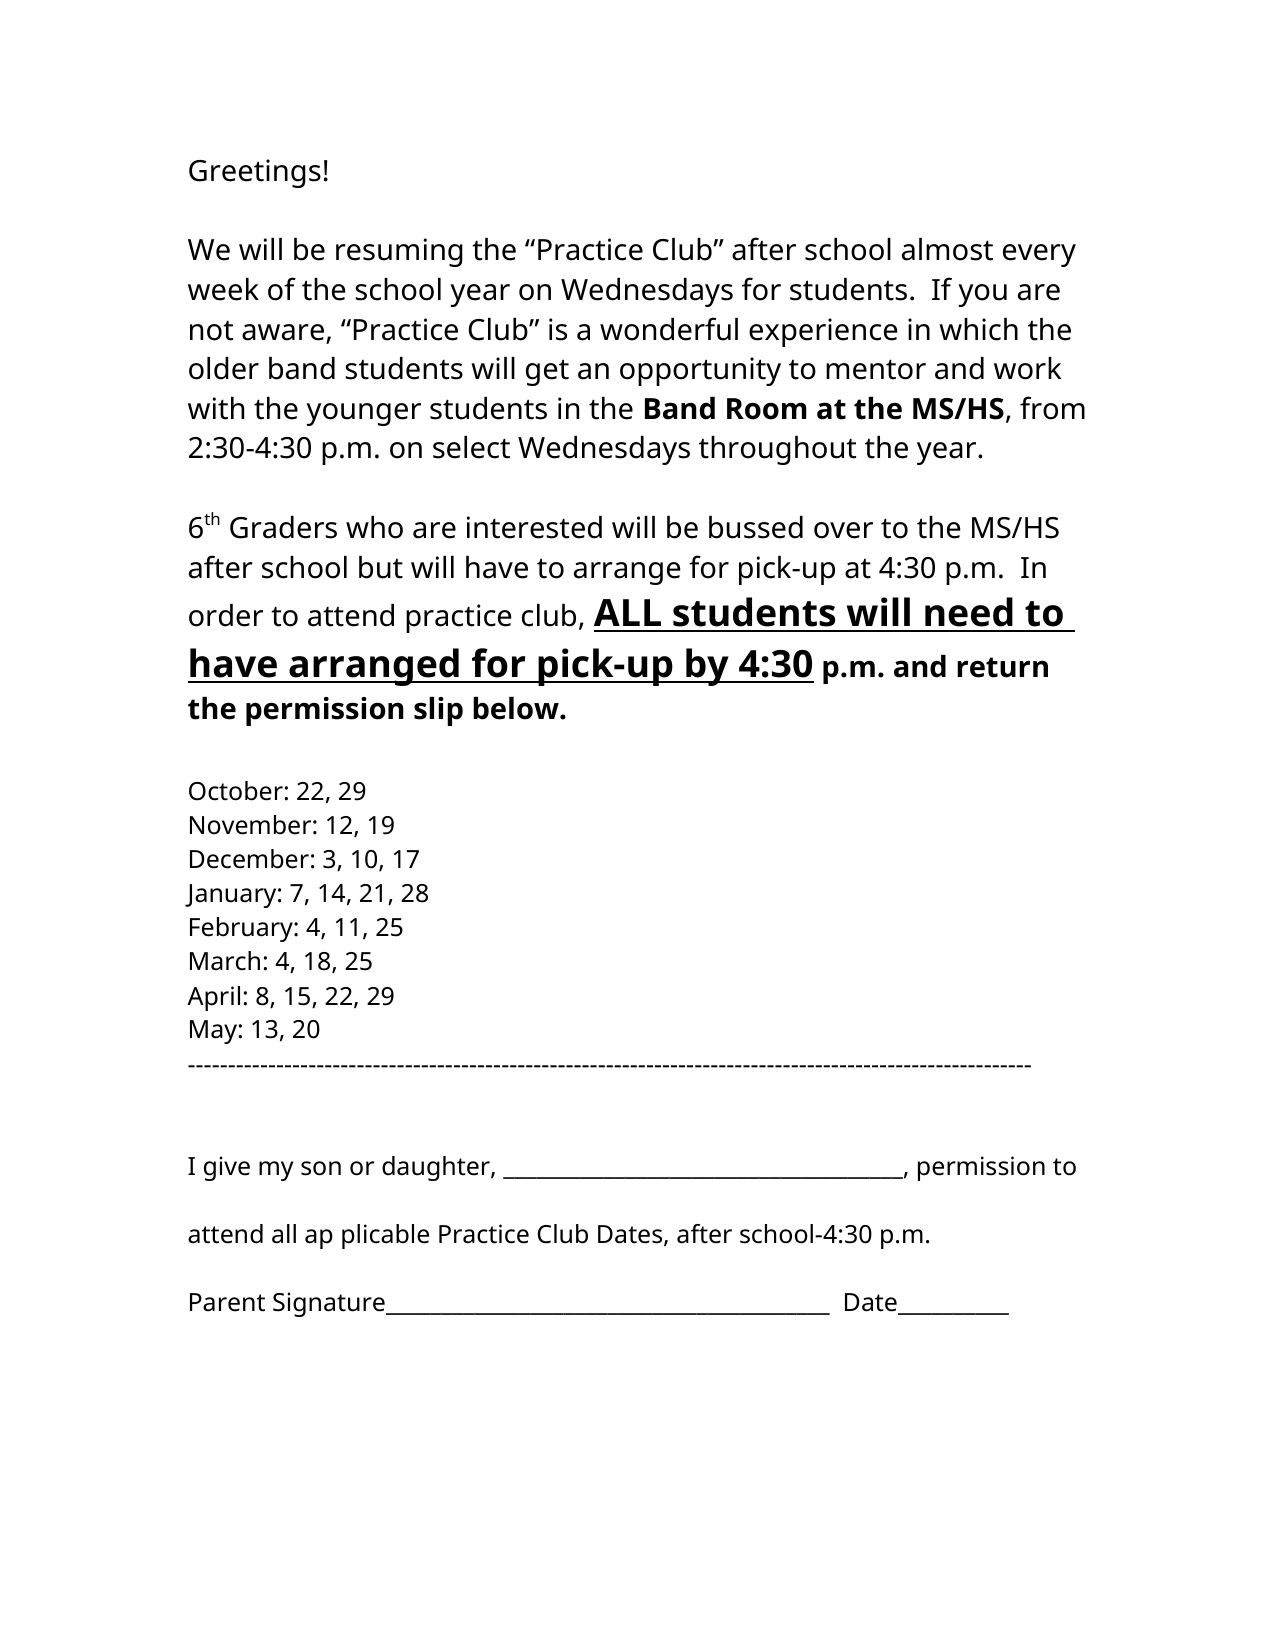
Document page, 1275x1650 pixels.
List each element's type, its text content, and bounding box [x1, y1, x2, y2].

text November: 12, 19 [187, 808, 1087, 842]
text Parent Signature________________________________________ Date__________ [187, 1285, 1087, 1319]
text March: 4, 18, 25 [187, 944, 1087, 978]
text May: 13, 20 [187, 1012, 1087, 1046]
text October: 22, 29 [187, 774, 1087, 808]
text December: 3, 10, 17 [187, 842, 1087, 876]
text I give my son or daughter, ____________________________________, permission to [187, 1148, 1087, 1182]
text February: 4, 11, 25 [187, 910, 1087, 944]
text --------------------------------------------------------------------------------------------------------- [187, 1046, 1087, 1080]
text We will be resuming the “Practice Club” after school almost every week of the school year on Wednesdays for students. If you are not aware, “Practice Club” is a wonderful experience in which the older band students will get an opportunity to mentor and work with the younger students in the Band Room at the MS/HS, from 2:30-4:30 p.m. on select Wednesdays throughout the year. [187, 229, 1087, 467]
text January: 7, 14, 21, 28 [187, 876, 1087, 910]
text attend all ap plicable Practice Club Dates, after school-4:30 p.m. [187, 1217, 1087, 1251]
text Greetings! [187, 150, 1087, 190]
text April: 8, 15, 22, 29 [187, 978, 1087, 1012]
text 6th Graders who are interested will be bussed over to the MS/HS after school but will have to arrange for pick-up at 4:30 p.m. In order to attend practice club, ALL students will need to have arranged for pick-up by 4:30 p.m. and return the permission slip below. [187, 507, 1087, 728]
